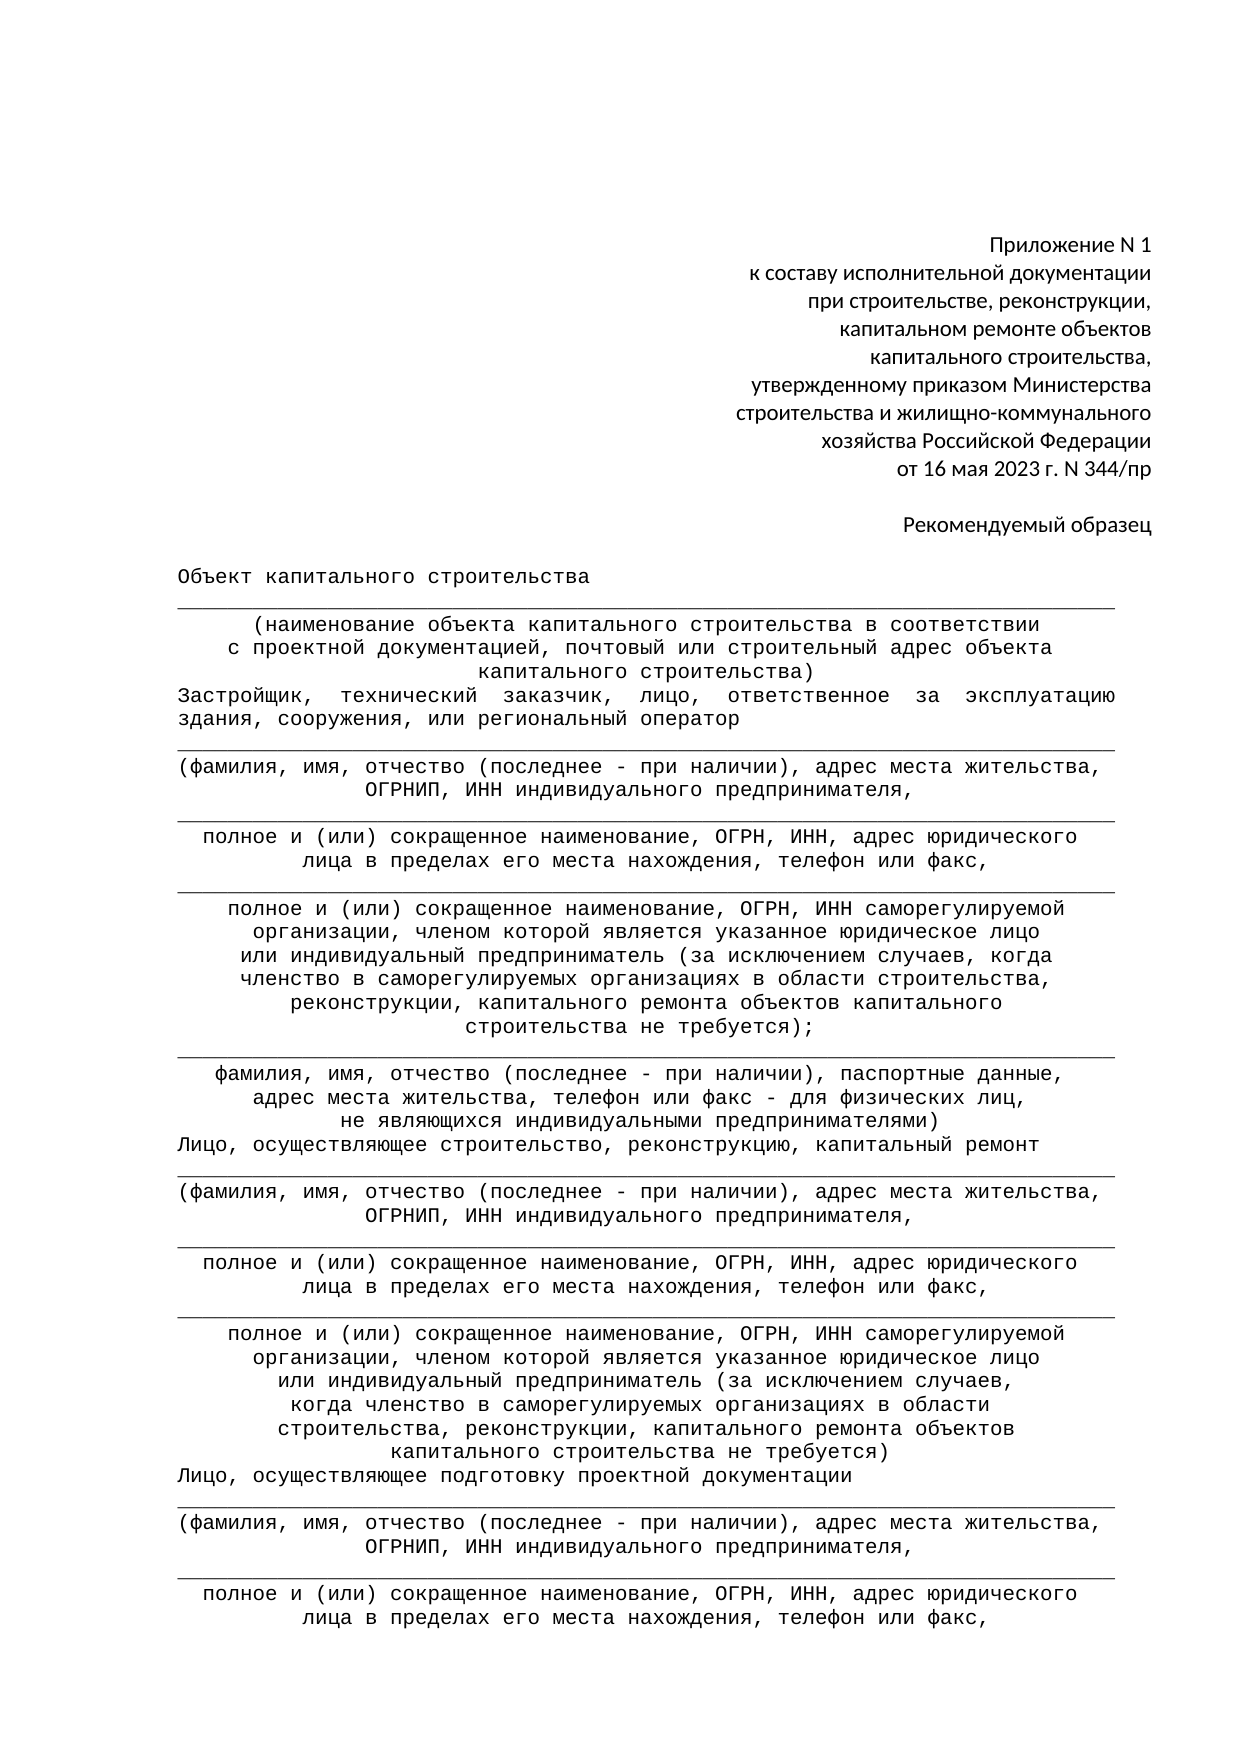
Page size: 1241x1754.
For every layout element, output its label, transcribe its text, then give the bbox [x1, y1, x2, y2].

text когда членство в саморегулируемых организациях в области [177, 1394, 1152, 1418]
text Застройщик, технический заказчик, лицо, ответственное за эксплуатацию [177, 685, 1152, 708]
text лица в пределах его места нахождения, телефон или факс, [177, 850, 1152, 874]
text ОГРНИП, ИНН индивидуального предпринимателя, [177, 1536, 1152, 1559]
text реконструкции, капитального ремонта объектов капитального [177, 992, 1152, 1016]
text капитального строительства) [177, 661, 1152, 685]
text от 16 мая 2023 г. N 344/пр [177, 454, 1152, 482]
text (фамилия, имя, отчество (последнее - при наличии), адрес места жительства, [177, 756, 1152, 779]
text Лицо, осуществляющее строительство, реконструкцию, капитальный ремонт [177, 1134, 1152, 1158]
text ___________________________________________________________________________ [177, 732, 1152, 756]
text ___________________________________________________________________________ [177, 1489, 1152, 1512]
text ___________________________________________________________________________ [177, 803, 1152, 827]
text организации, членом которой является указанное юридическое лицо [177, 921, 1152, 945]
text здания, сооружения, или региональный оператор [177, 708, 1152, 732]
text ___________________________________________________________________________ [177, 1299, 1152, 1323]
text Объект капитального строительства [177, 566, 1152, 590]
text членство в саморегулируемых организациях в области строительства, [177, 968, 1152, 992]
text (фамилия, имя, отчество (последнее - при наличии), адрес места жительства, [177, 1512, 1152, 1536]
text строительства и жилищно-коммунального [177, 398, 1152, 426]
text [177, 1559, 1152, 1583]
text или индивидуальный предприниматель (за исключением случаев, когда [177, 945, 1152, 968]
text полное и (или) сокращенное наименование, ОГРН, ИНН саморегулируемой [177, 1323, 1152, 1347]
text Лицо, осуществляющее подготовку проектной документации [177, 1465, 1152, 1489]
text капитального строительства, [177, 342, 1152, 370]
text капитального строительства не требуется) [177, 1441, 1152, 1465]
text ___________________________________________________________________________ [177, 1039, 1152, 1063]
text при строительстве, реконструкции, [177, 286, 1152, 314]
text ОГРНИП, ИНН индивидуального предпринимателя, [177, 1205, 1152, 1228]
text (фамилия, имя, отчество (последнее - при наличии), адрес места жительства, [177, 1181, 1152, 1205]
text (наименование объекта капитального строительства в соответствии [177, 614, 1152, 637]
text фамилия, имя, отчество (последнее - при наличии), паспортные данные, [177, 1063, 1152, 1087]
text полное и (или) сокращенное наименование, ОГРН, ИНН, адрес юридического [177, 1252, 1152, 1276]
text ___________________________________________________________________________ [177, 874, 1152, 897]
text лица в пределах его места нахождения, телефон или факс, [177, 1276, 1152, 1299]
text строительства не требуется); [177, 1016, 1152, 1039]
text к составу исполнительной документации [177, 258, 1152, 286]
text ___________________________________________________________________________ [177, 1228, 1152, 1252]
text организации, членом которой является указанное юридическое лицо [177, 1347, 1152, 1370]
text капитальном ремонте объектов [177, 314, 1152, 342]
text строительства, реконструкции, капитального ремонта объектов [177, 1418, 1152, 1441]
text утвержденному приказом Министерства [177, 370, 1152, 398]
text адрес места жительства, телефон или факс - для физических лиц, [177, 1087, 1152, 1110]
text полное и (или) сокращенное наименование, ОГРН, ИНН саморегулируемой [177, 897, 1152, 921]
text или индивидуальный предприниматель (за исключением случаев, [177, 1370, 1152, 1394]
text Приложение N 1 [177, 230, 1152, 258]
text ОГРНИП, ИНН индивидуального предпринимателя, [177, 779, 1152, 803]
text полное и (или) сокращенное наименование, ОГРН, ИНН, адрес юридического [177, 1583, 1152, 1607]
text полное и (или) сокращенное наименование, ОГРН, ИНН, адрес юридического [177, 827, 1152, 850]
text хозяйства Российской Федерации [177, 426, 1152, 454]
text ___________________________________________________________________________ [177, 590, 1152, 614]
text лица в пределах его места нахождения, телефон или факс, [177, 1607, 1152, 1631]
text не являющихся индивидуальными предпринимателями) [177, 1110, 1152, 1134]
text Рекомендуемый образец [177, 510, 1152, 538]
text с проектной документацией, почтовый или строительный адрес объекта [177, 637, 1152, 661]
text ___________________________________________________________________________ [177, 1158, 1152, 1181]
